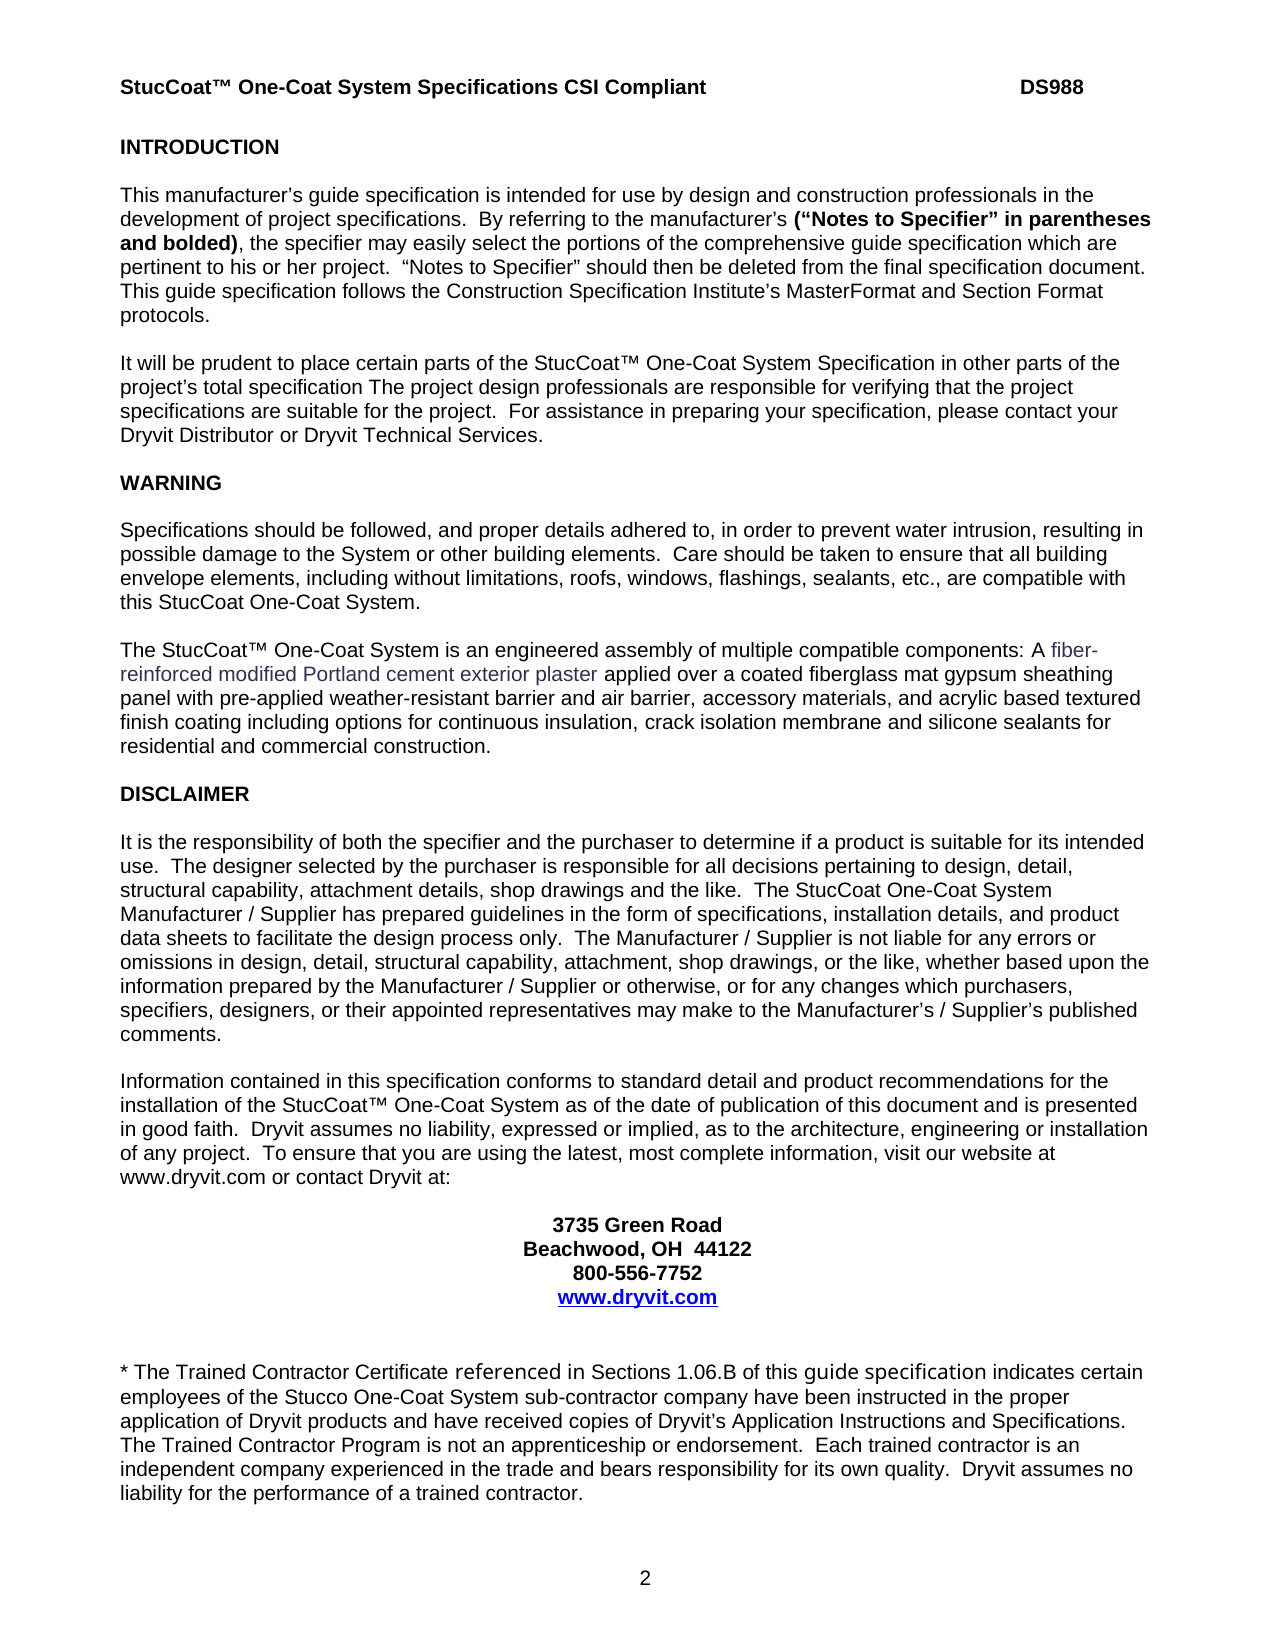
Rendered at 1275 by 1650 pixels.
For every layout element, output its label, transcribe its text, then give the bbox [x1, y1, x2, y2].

text It is the responsibility of both the specifier and the purchaser to determine if a product is suitable for its intended use. The designer selected by the purchaser is responsible for all decisions pertaining to design, detail, structural capability, attachment details, shop drawings and the like. The StucCoat One-Coat System Manufacturer / Supplier has prepared guidelines in the form of specifications, installation details, and product data sheets to facilitate the design process only. The Manufacturer / Supplier is not liable for any errors or omissions in design, detail, structural capability, attachment, shop drawings, or the like, whether based upon the information prepared by the Manufacturer / Supplier or otherwise, or for any changes which purchasers, specifiers, designers, or their appointed representatives may make to the Manufacturer’s / Supplier’s published comments. [120, 830, 1155, 1045]
text INTRODUCTION [120, 135, 1155, 159]
text DISCLAIMER [120, 782, 1155, 806]
text WARNING [120, 470, 1155, 494]
text This manufacturer’s guide specification is intended for use by design and construction professionals in the development of project specifications. By referring to the manufacturer’s (“Notes to Specifier” in parentheses and bolded), the specifier may easily select the portions of the comprehensive guide specification which are pertinent to his or her project. “Notes to Specifier” should then be deleted from the final specification document. This guide specification follows the Construction Specification Institute’s MasterFormat and Section Format protocols. [120, 183, 1155, 327]
text The StucCoat™ One-Coat System is an engineered assembly of multiple compatible components: A fiber-reinforced modified Portland cement exterior plaster applied over a coated fiberglass mat gypsum sheathing panel with pre-applied weather-resistant barrier and air barrier, accessory materials, and acrylic based textured finish coating including options for continuous insulation, crack isolation membrane and silicone sealants for residential and commercial construction. [120, 638, 1155, 758]
text Information contained in this specification conforms to standard detail and product recommendations for the installation of the StucCoat™ One-Coat System as of the date of publication of this document and is presented in good faith. Dryvit assumes no liability, expressed or implied, as to the architecture, engineering or installation of any project. To ensure that you are using the latest, most complete information, visit our website at www.dryvit.com or contact Dryvit at: [120, 1069, 1155, 1189]
text 3735 Green Road [120, 1213, 1155, 1237]
text 800-556-7752 [120, 1261, 1155, 1285]
text It will be prudent to place certain parts of the StucCoat™ One-Coat System Specification in other parts of the project’s total specification The project design professionals are responsible for verifying that the project specifications are suitable for the project. For assistance in preparing your specification, please contact your Dryvit Distributor or Dryvit Technical Services. [120, 351, 1155, 446]
text Beachwood, OH 44122 [120, 1237, 1155, 1261]
text www.dryvit.com [120, 1285, 1155, 1309]
text Specifications should be followed, and proper details adhered to, in order to prevent water intrusion, resulting in possible damage to the System or other building elements. Care should be taken to ensure that all building envelope elements, including without limitations, roofs, windows, flashings, sealants, etc., are compatible with this StucCoat One-Coat System. [120, 518, 1155, 614]
text * The Trained Contractor Certificate referenced in Sections 1.06.B of this guide specification indicates certain employees of the Stucco One-Coat System sub-contractor company have been instructed in the proper application of Dryvit products and have received copies of Dryvit’s Application Instructions and Specifications. The Trained Contractor Program is not an apprenticeship or endorsement. Each trained contractor is an independent company experienced in the trade and bears responsibility for its own quality. Dryvit assumes no liability for the performance of a trained contractor. [120, 1357, 1155, 1505]
